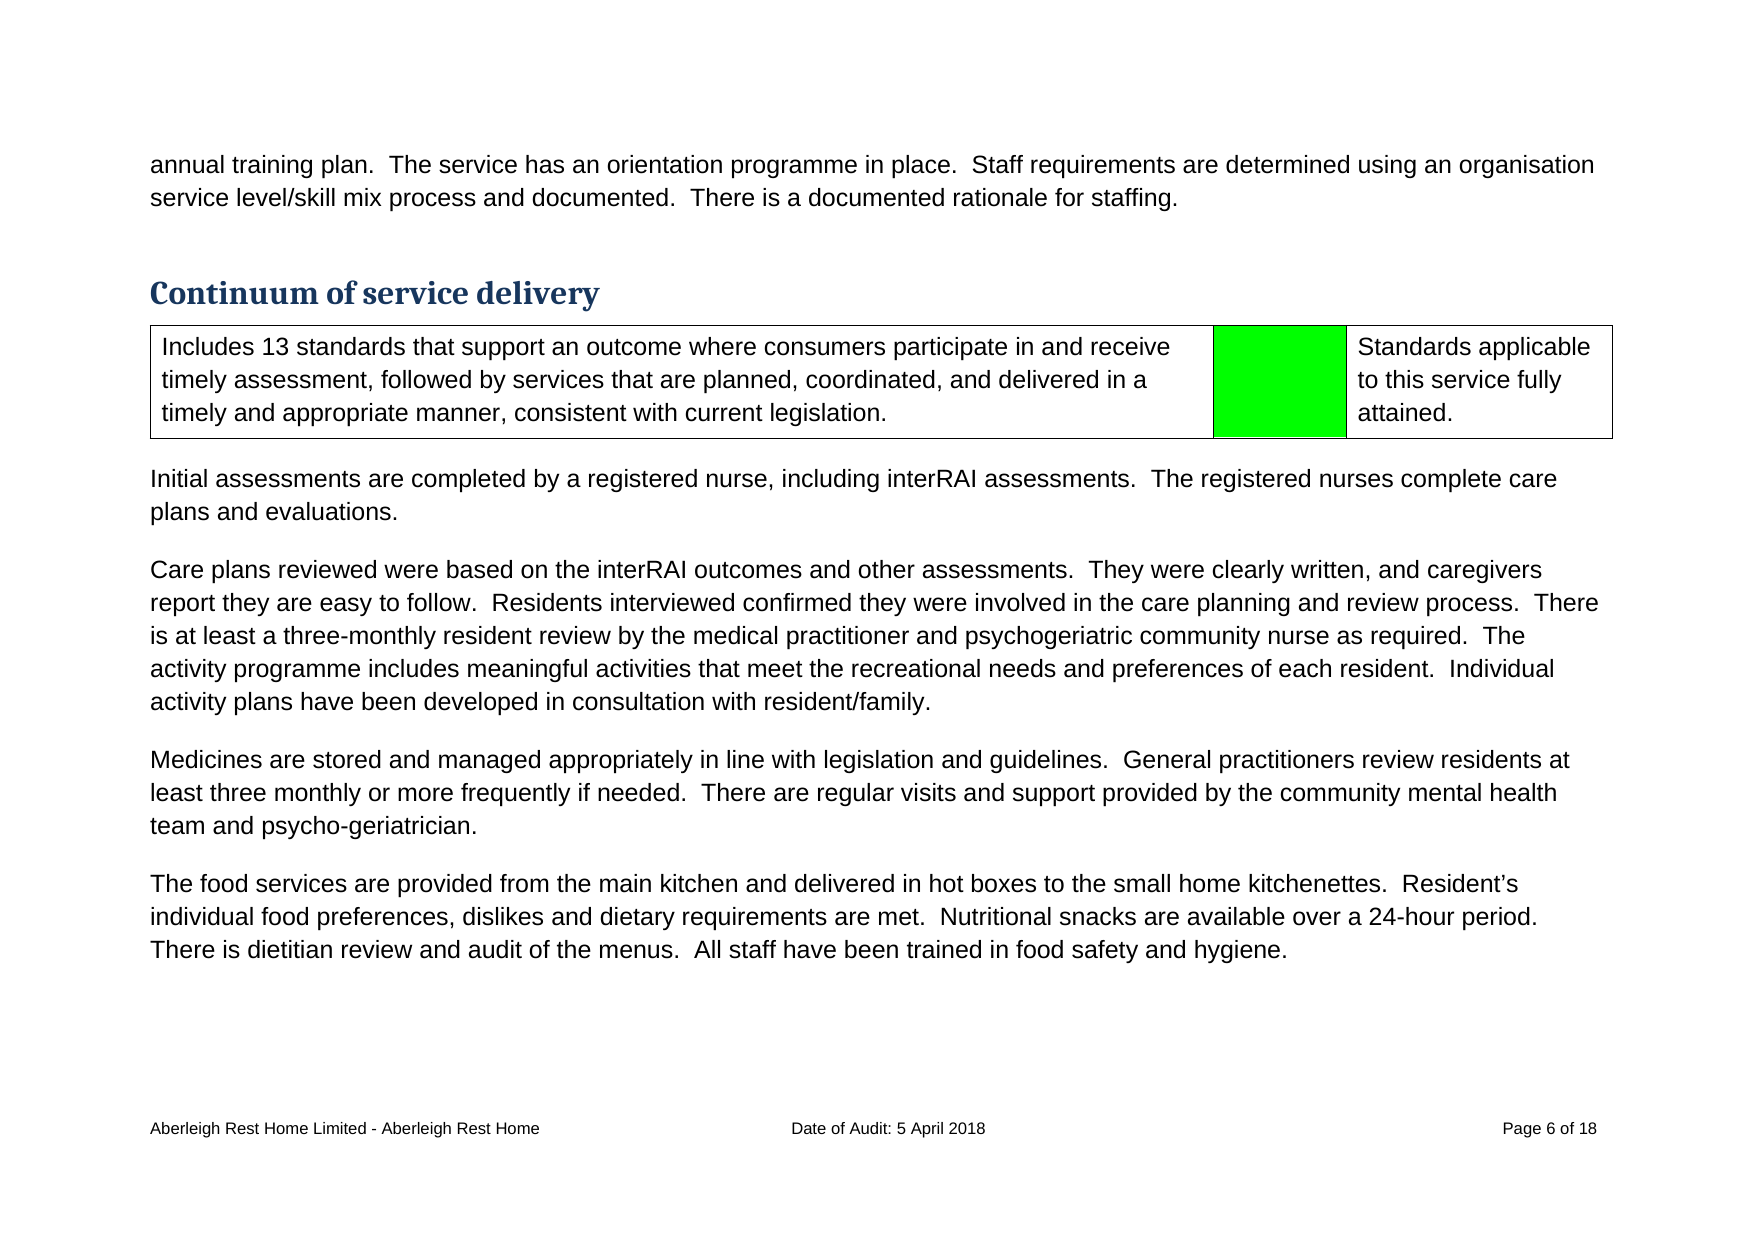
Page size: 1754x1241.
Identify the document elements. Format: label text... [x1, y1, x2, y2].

table_header [1214, 326, 1346, 437]
text Medicines are stored and managed appropriately in line with legislation and guidelines. General practitioners review residents at least three monthly or more frequently if needed. There are regular visits and support provided by the community mental health team and psycho-geriatrician. [150, 745, 1604, 839]
table_header Standards applicable to this service fully attained. [1347, 326, 1612, 437]
text Care plans reviewed were based on the interRAI outcomes and other assessments. They were clearly written, and caregivers report they are easy to follow. Residents interviewed confirmed they were involved in the care planning and review process. There is at least a three-monthly resident review by the medical practitioner and psychogeriatric community nurse as required. The activity programme includes meaningful activities that meet the recreational needs and preferences of each resident. Individual activity plans have been developed in consultation with resident/family. [150, 554, 1604, 715]
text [150, 150, 1604, 212]
text The food services are provided from the main kitchen and delivered in hot boxes to the small home kitchenettes. Resident’s individual food preferences, dislikes and dietary requirements are met. Nutritional snacks are available over a 24-hour period. There is dietitian review and audit of the menus. All staff have been trained in food safety and hygiene. [150, 869, 1604, 963]
text Initial assessments are completed by a registered nurse, including interRAI assessments. The registered nurses complete care plans and evaluations. [150, 463, 1604, 525]
table_header Includes 13 standards that support an outcome where consumers participate in and receive timely assessment, followed by services that are planned, coordinated, and delivered in a timely and appropriate manner, consistent with current legislation. [151, 326, 1213, 437]
subtitle Continuum of service delivery [150, 274, 1604, 312]
